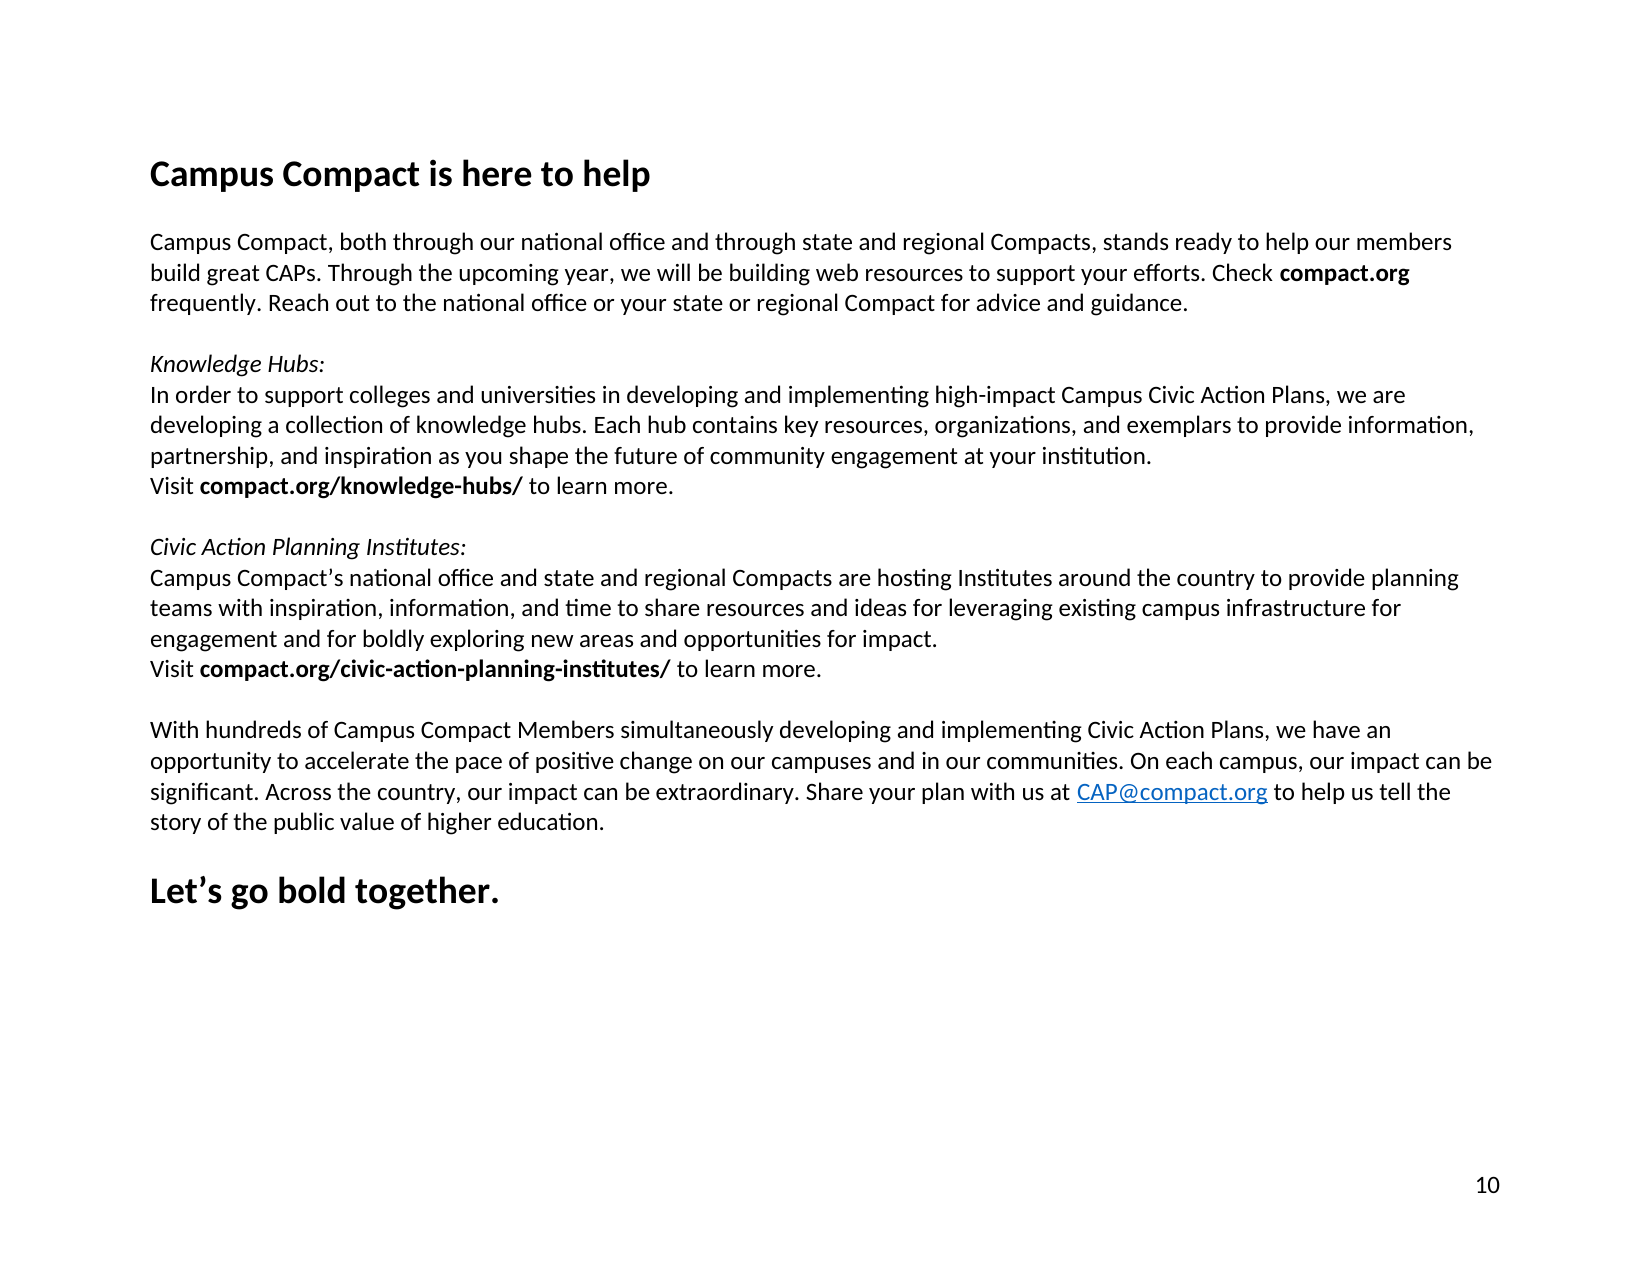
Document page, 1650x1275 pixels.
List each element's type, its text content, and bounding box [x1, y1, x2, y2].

text Let’s go bold together. [150, 867, 1500, 913]
text Campus Compact, both through our national office and through state and regional Compacts, stands ready to help our members build great CAPs. Through the upcoming year, we will be building web resources to support your efforts. Check compact.org frequently. Reach out to the national office or your state or regional Compact for advice and guidance. [150, 226, 1500, 318]
text In order to support colleges and universities in developing and implementing high-impact Campus Civic Action Plans, we are developing a collection of knowledge hubs. Each hub contains key resources, organizations, and exemplars to provide information, partnership, and inspiration as you shape the future of community engagement at your institution. [150, 379, 1500, 471]
text Campus Compact’s national office and state and regional Compacts are hosting Institutes around the country to provide planning teams with inspiration, information, and time to share resources and ideas for leveraging existing campus infrastructure for engagement and for boldly exploring new areas and opportunities for impact. [150, 562, 1500, 654]
text Civic Action Planning Institutes: [150, 532, 1500, 562]
text With hundreds of Campus Compact Members simultaneously developing and implementing Civic Action Plans, we have an opportunity to accelerate the pace of positive change on our campuses and in our communities. On each campus, our impact can be significant. Across the country, our impact can be extraordinary. Share your plan with us at CAP@compact.org to help us tell the story of the public value of higher education. [150, 715, 1500, 837]
text Visit compact.org/civic-action-planning-institutes/ to learn more. [150, 654, 1500, 684]
text Visit compact.org/knowledge-hubs/ to learn more. [150, 471, 1500, 501]
text Campus Compact is here to help [150, 150, 1500, 196]
text Knowledge Hubs: [150, 348, 1500, 379]
